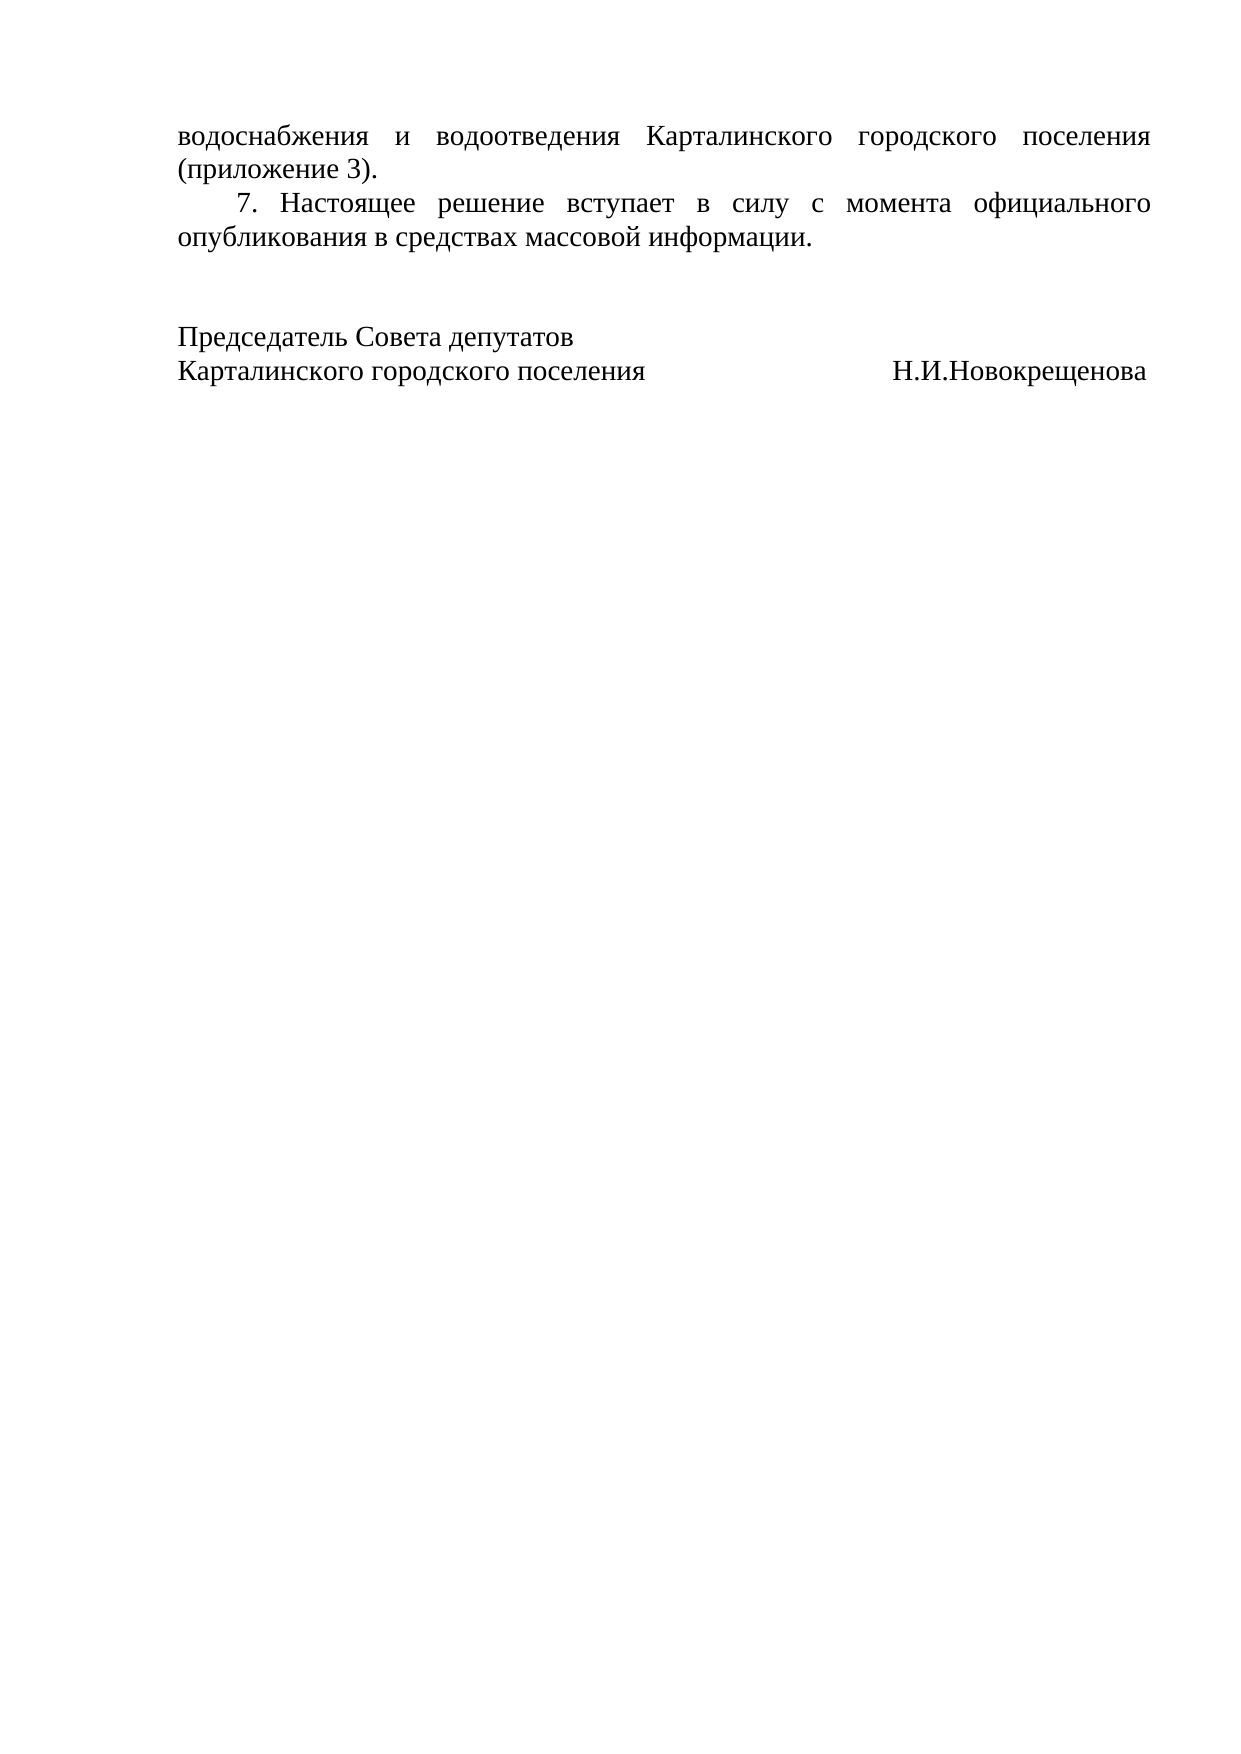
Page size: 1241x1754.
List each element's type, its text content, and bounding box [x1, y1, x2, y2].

text Председатель Совета депутатов [177, 319, 1152, 353]
text Карталинского городского поселения Н.И.Новокрещенова [177, 353, 1152, 386]
text 7. Настоящее решение вступает в силу с момента официального опубликования в средствах массовой информации. [177, 185, 1152, 252]
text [177, 118, 1152, 185]
